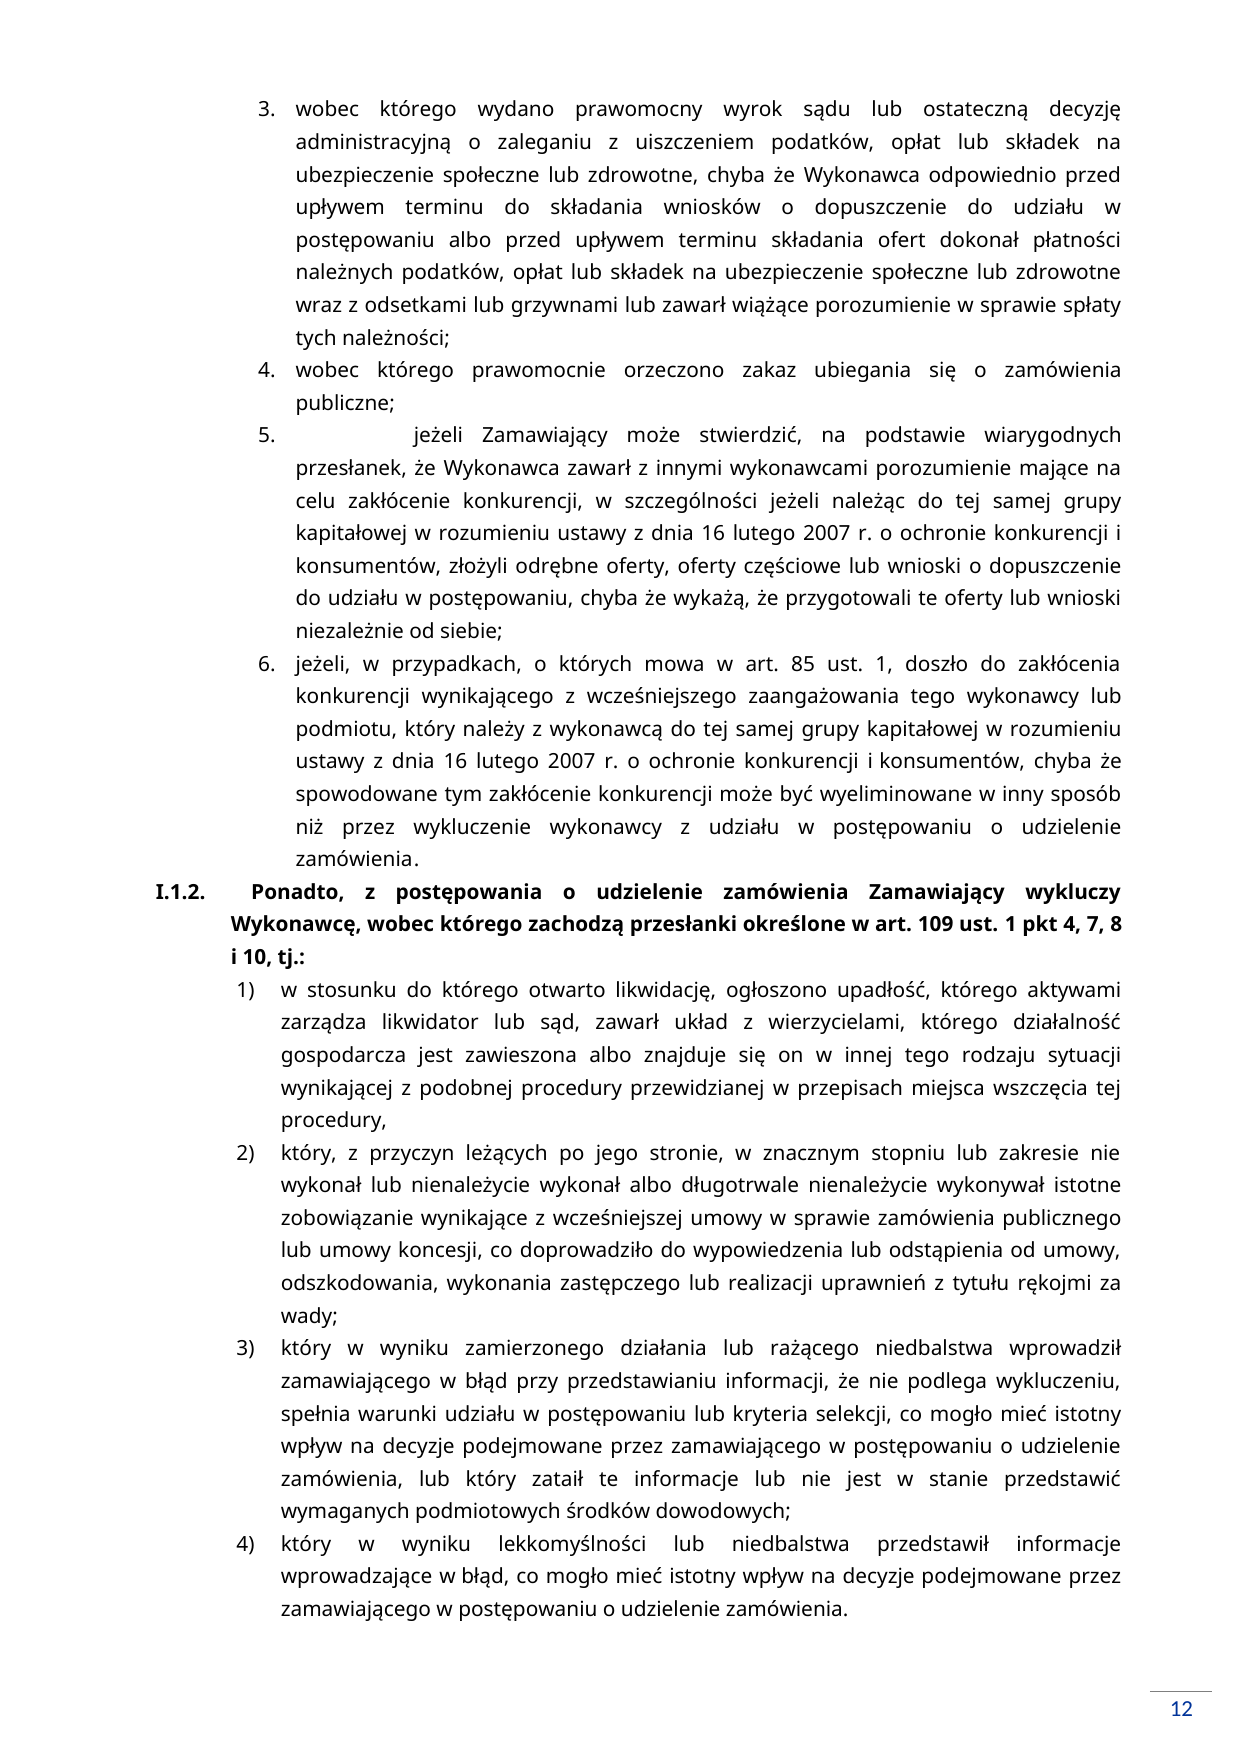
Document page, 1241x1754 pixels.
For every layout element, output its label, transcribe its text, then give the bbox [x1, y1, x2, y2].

list jeżeli Zamawiający może stwierdzić, na podstawie wiarygodnych przesłanek, że Wykonawca zawarł z innymi wykonawcami porozumienie mające na celu zakłócenie konkurencji, w szczególności jeżeli należąc do tej samej grupy kapitałowej w rozumieniu ustawy z dnia 16 lutego 2007 r. o ochronie konkurencji i konsumentów, złożyli odrębne oferty, oferty częściowe lub wnioski o dopuszczenie do udziału w postępowaniu, chyba że wykażą, że przygotowali te oferty lub wnioski niezależnie od siebie; [258, 421, 1122, 644]
list wobec którego wydano prawomocny wyrok sądu lub ostateczną decyzję administracyjną o zaleganiu z uiszczeniem podatków, opłat lub składek na ubezpieczenie społeczne lub zdrowotne, chyba że Wykonawca odpowiednio przed upływem terminu do składania wniosków o dopuszczenie do udziału w postępowaniu albo przed upływem terminu składania ofert dokonał płatności należnych podatków, opłat lub składek na ubezpieczenie społeczne lub zdrowotne wraz z odsetkami lub grzywnami lub zawarł wiążące porozumienie w sprawie spłaty tych należności; [258, 94, 1122, 351]
list w stosunku do którego otwarto likwidację, ogłoszono upadłość, którego aktywami zarządza likwidator lub sąd, zawarł układ z wierzycielami, którego działalność gospodarcza jest zawieszona albo znajduje się on w innej tego rodzaju sytuacji wynikającej z podobnej procedury przewidzianej w przepisach miejsca wszczęcia tej procedury, [236, 975, 1122, 1134]
list jeżeli, w przypadkach, o których mowa w art. 85 ust. 1, doszło do zakłócenia konkurencji wynikającego z wcześniejszego zaangażowania tego wykonawcy lub podmiotu, który należy z wykonawcą do tej samej grupy kapitałowej w rozumieniu ustawy z dnia 16 lutego 2007 r. o ochronie konkurencji i konsumentów, chyba że spowodowane tym zakłócenie konkurencji może być wyeliminowane w inny sposób niż przez wykluczenie wykonawcy z udziału w postępowaniu o udzielenie zamówienia . [258, 649, 1122, 873]
list wobec którego prawomocnie orzeczono zakaz ubiegania się o zamówienia publiczne; [258, 355, 1122, 416]
list Ponadto, z postępowania o udzielenie zamówienia Zamawiający wykluczy Wykonawcę, wobec którego zachodzą przesłanki określone w art. 109 ust. 1 pkt 4, 7, 8 i 10, tj.: [156, 877, 1122, 971]
list który w wyniku zamierzonego działania lub rażącego niedbalstwa wprowadził zamawiającego w błąd przy przedstawianiu informacji, że nie podlega wykluczeniu, spełnia warunki udziału w postępowaniu lub kryteria selekcji, co mogło mieć istotny wpływ na decyzje podejmowane przez zamawiającego w postępowaniu o udzielenie zamówienia, lub który zataił te informacje lub nie jest w stanie przedstawić wymaganych podmiotowych środków dowodowych; [236, 1333, 1122, 1525]
list który w wyniku lekkomyślności lub niedbalstwa przedstawił informacje wprowadzające w błąd, co mogło mieć istotny wpływ na decyzje podejmowane przez zamawiającego w postępowaniu o udzielenie zamówienia. [236, 1529, 1122, 1623]
list który, z przyczyn leżących po jego stronie, w znacznym stopniu lub zakresie nie wykonał lub nienależycie wykonał albo długotrwale nienależycie wykonywał istotne zobowiązanie wynikające z wcześniejszej umowy w sprawie zamówienia publicznego lub umowy koncesji, co doprowadziło do wypowiedzenia lub odstąpienia od umowy, odszkodowania, wykonania zastępczego lub realizacji uprawnień z tytułu rękojmi za wady; [236, 1138, 1122, 1329]
